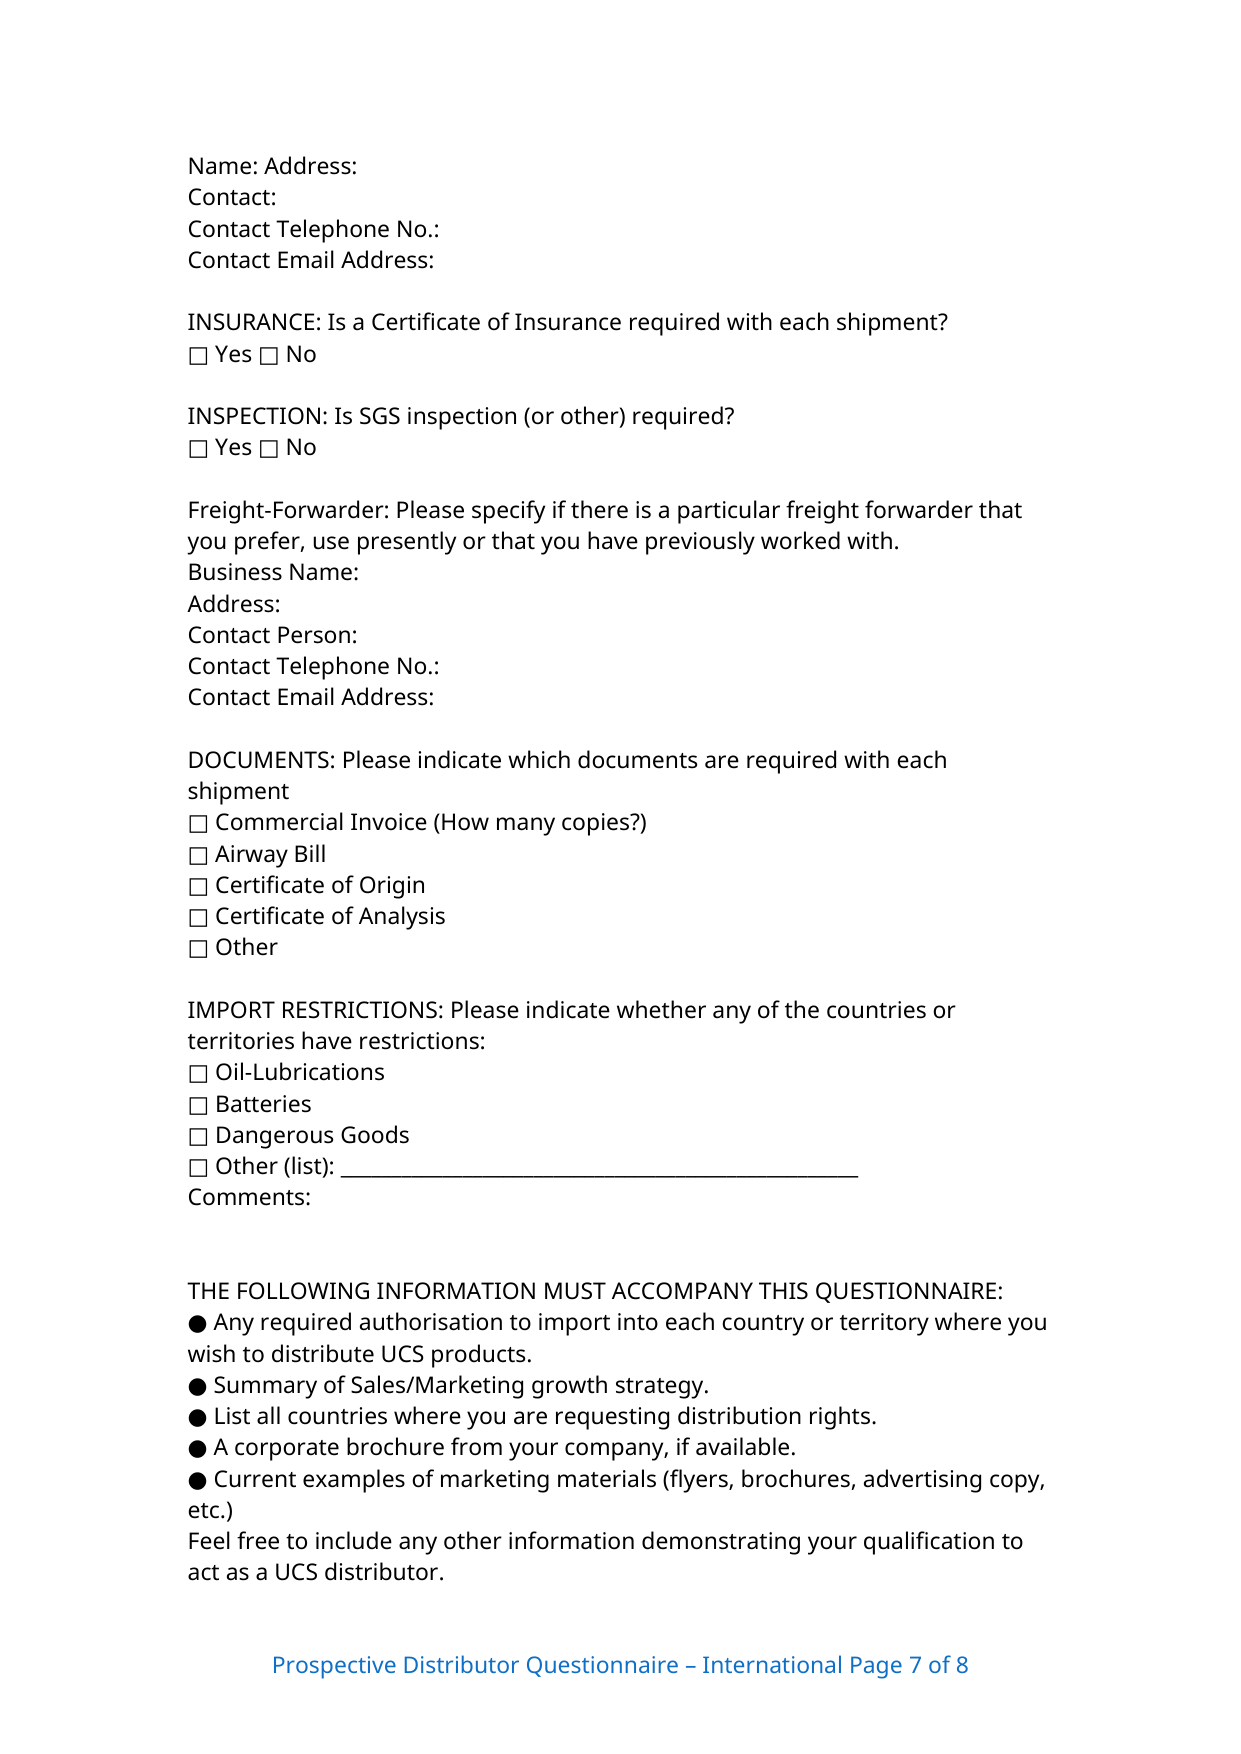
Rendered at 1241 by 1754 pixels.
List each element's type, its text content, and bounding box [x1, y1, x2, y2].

text □ Batteries [187, 1087, 1053, 1119]
text □ Certificate of Analysis [187, 900, 1053, 931]
text Contact Telephone No.: [187, 212, 1053, 244]
text INSPECTION: Is SGS inspection (or other) required? [187, 400, 1053, 431]
text Contact: [187, 181, 1053, 212]
text □ Other (list): ___________________________________________________ [187, 1150, 1053, 1181]
text Feel free to include any other information demonstrating your qualification to act as a UCS distributor. [187, 1525, 1053, 1587]
text Contact Email Address: [187, 681, 1053, 712]
text Contact Person: [187, 619, 1053, 650]
text IMPORT RESTRICTIONS: Please indicate whether any of the countries or territories have restrictions: [187, 994, 1053, 1056]
text ● Summary of Sales/Marketing growth strategy. [187, 1369, 1053, 1400]
text □ Commercial Invoice (How many copies?) [187, 806, 1053, 837]
text THE FOLLOWING INFORMATION MUST ACCOMPANY THIS QUESTIONNAIRE: [187, 1275, 1053, 1306]
text INSURANCE: Is a Certificate of Insurance required with each shipment? [187, 306, 1053, 337]
text □ Yes □ No [187, 431, 1053, 462]
text Business Name: [187, 556, 1053, 587]
text □ Yes □ No [187, 337, 1053, 369]
text ● Current examples of marketing materials (flyers, brochures, advertising copy, etc.) [187, 1462, 1053, 1525]
text Name: Address: [187, 150, 1053, 181]
text □ Other [187, 931, 1053, 962]
text Contact Email Address: [187, 244, 1053, 275]
text □ Oil-Lubrications [187, 1056, 1053, 1087]
text □ Airway Bill [187, 837, 1053, 869]
text □ Dangerous Goods [187, 1119, 1053, 1150]
text DOCUMENTS: Please indicate which documents are required with each shipment [187, 744, 1053, 806]
text ● Any required authorisation to import into each country or territory where you wish to distribute UCS products. [187, 1306, 1053, 1369]
text Contact Telephone No.: [187, 650, 1053, 681]
text □ Certificate of Origin [187, 869, 1053, 900]
text Freight-Forwarder: Please specify if there is a particular freight forwarder that you prefer, use presently or that you have previously worked with. [187, 494, 1053, 556]
text Address: [187, 587, 1053, 619]
text ● A corporate brochure from your company, if available. [187, 1431, 1053, 1462]
text Comments: [187, 1181, 1053, 1212]
text ● List all countries where you are requesting distribution rights. [187, 1400, 1053, 1431]
